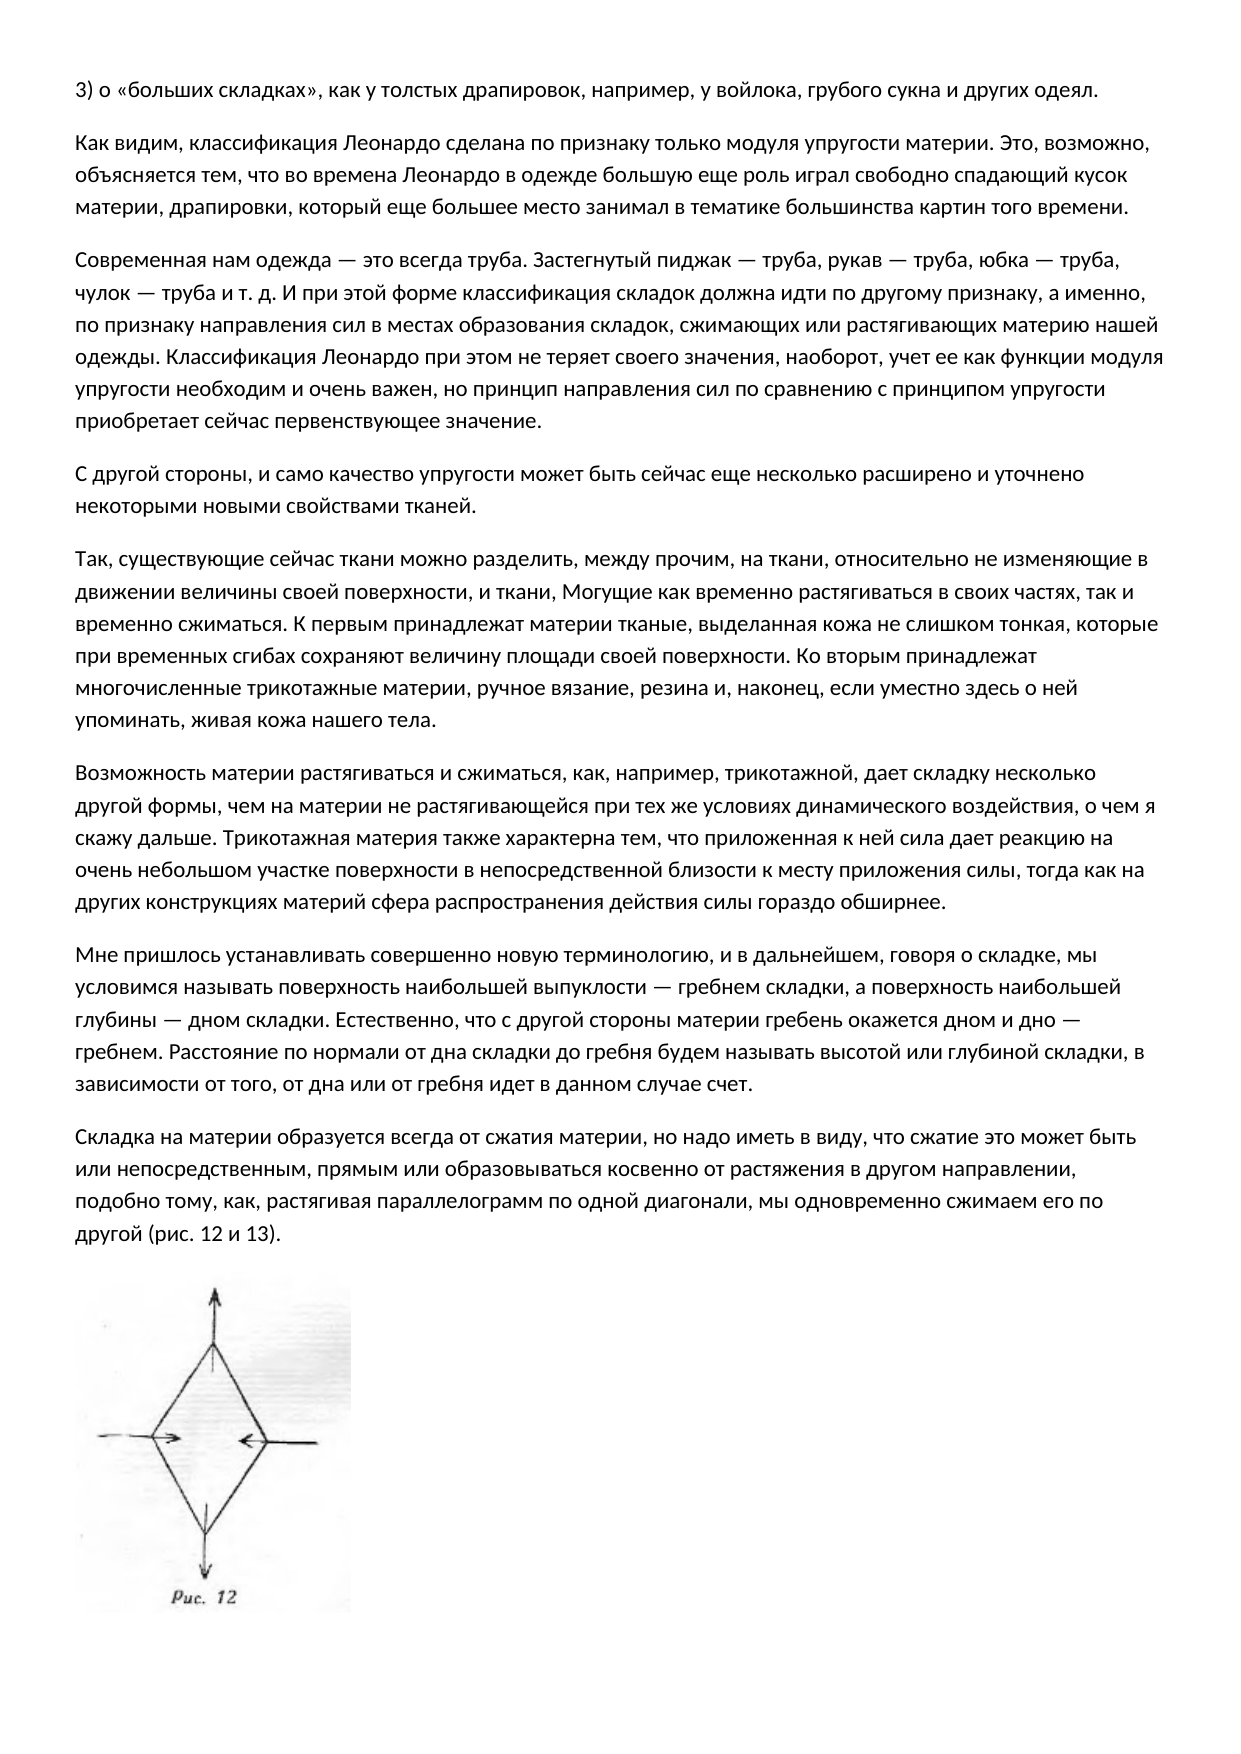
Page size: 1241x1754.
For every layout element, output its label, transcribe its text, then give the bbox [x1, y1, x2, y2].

text С другой стороны, и само качество упругости может быть сейчас еще несколько расширено и уточнено некоторыми новыми свойствами тканей. [75, 459, 1165, 519]
text Так, существующие сейчас ткани можно разделить, между прочим, на ткани, относительно не изменяющие в движении величины своей поверхности, и ткани, Могущие как временно растягиваться в своих частях, так и временно сжиматься. К первым принадлежат материи тканые, выделанная кожа не слишком тонкая, которые при временных сгибах сохраняют величину площади своей поверхности. Ко вторым принадлежат многочисленные трикотажные материи, ручное вязание, резина и, наконец, если уместно здесь о ней упоминать, живая кожа нашего тела. [75, 544, 1165, 733]
text Как видим, классификация Леонардо сделана по признаку только модуля упругости материи. Это, возможно, объясняется тем, что во времена Леонардо в одежде большую еще роль играл свободно спадающий кусок материи, драпировки, который еще большее место занимал в тематике большинства картин того времени. [75, 128, 1165, 220]
text 3) о «больших складках», как у толстых драпировок, например, у войлока, грубого сукна и других одеял. [75, 75, 1165, 103]
text Мне пришлось устанавливать совершенно новую терминологию, и в дальнейшем, говоря о складке, мы условимся называть поверхность наибольшей выпуклости — гребнем складки, а поверхность наибольшей глубины — дном складки. Естественно, что с другой стороны материи гребень окажется дном и дно — гребнем. Расстояние по нормали от дна складки до гребня будем называть высотой или глубиной складки, в зависимости от того, от дна или от гребня идет в данном случае счет. [75, 940, 1165, 1097]
text Современная нам одежда — это всегда труба. Застегнутый пиджак — труба, рукав — труба, юбка — труба, чулок — труба и т. д. И при этой форме классификация складок должна идти по другому признаку, а именно, по признаку направления сил в местах образования складок, сжимающих или растягивающих материю нашей одежды. Классификация Леонардо при этом не теряет своего значения, наоборот, учет ее как функции модуля упругости необходим и очень важен, но принцип направления сил по сравнению с принципом упругости приобретает сейчас первенствующее значение. [75, 245, 1165, 434]
picture [75, 1271, 351, 1613]
text Складка на материи образуется всегда от сжатия материи, но надо иметь в виду, что сжатие это может быть или непосредственным, прямым или образовываться косвенно от растяжения в другом направлении, подобно тому, как, растягивая параллелограмм по одной диагонали, мы одновременно сжимаем его по другой (рис. 12 и 13). [75, 1122, 1165, 1247]
text Возможность материи растягиваться и сжиматься, как, например, трикотажной, дает складку несколько другой формы, чем на материи не растягивающейся при тех же условиях динамического воздействия, о чем я скажу дальше. Трикотажная материя также характерна тем, что приложенная к ней сила дает реакцию на очень небольшом участке поверхности в непосредственной близости к месту приложения силы, тогда как на других конструкциях материй сфера распространения действия силы гораздо обширнее. [75, 758, 1165, 915]
